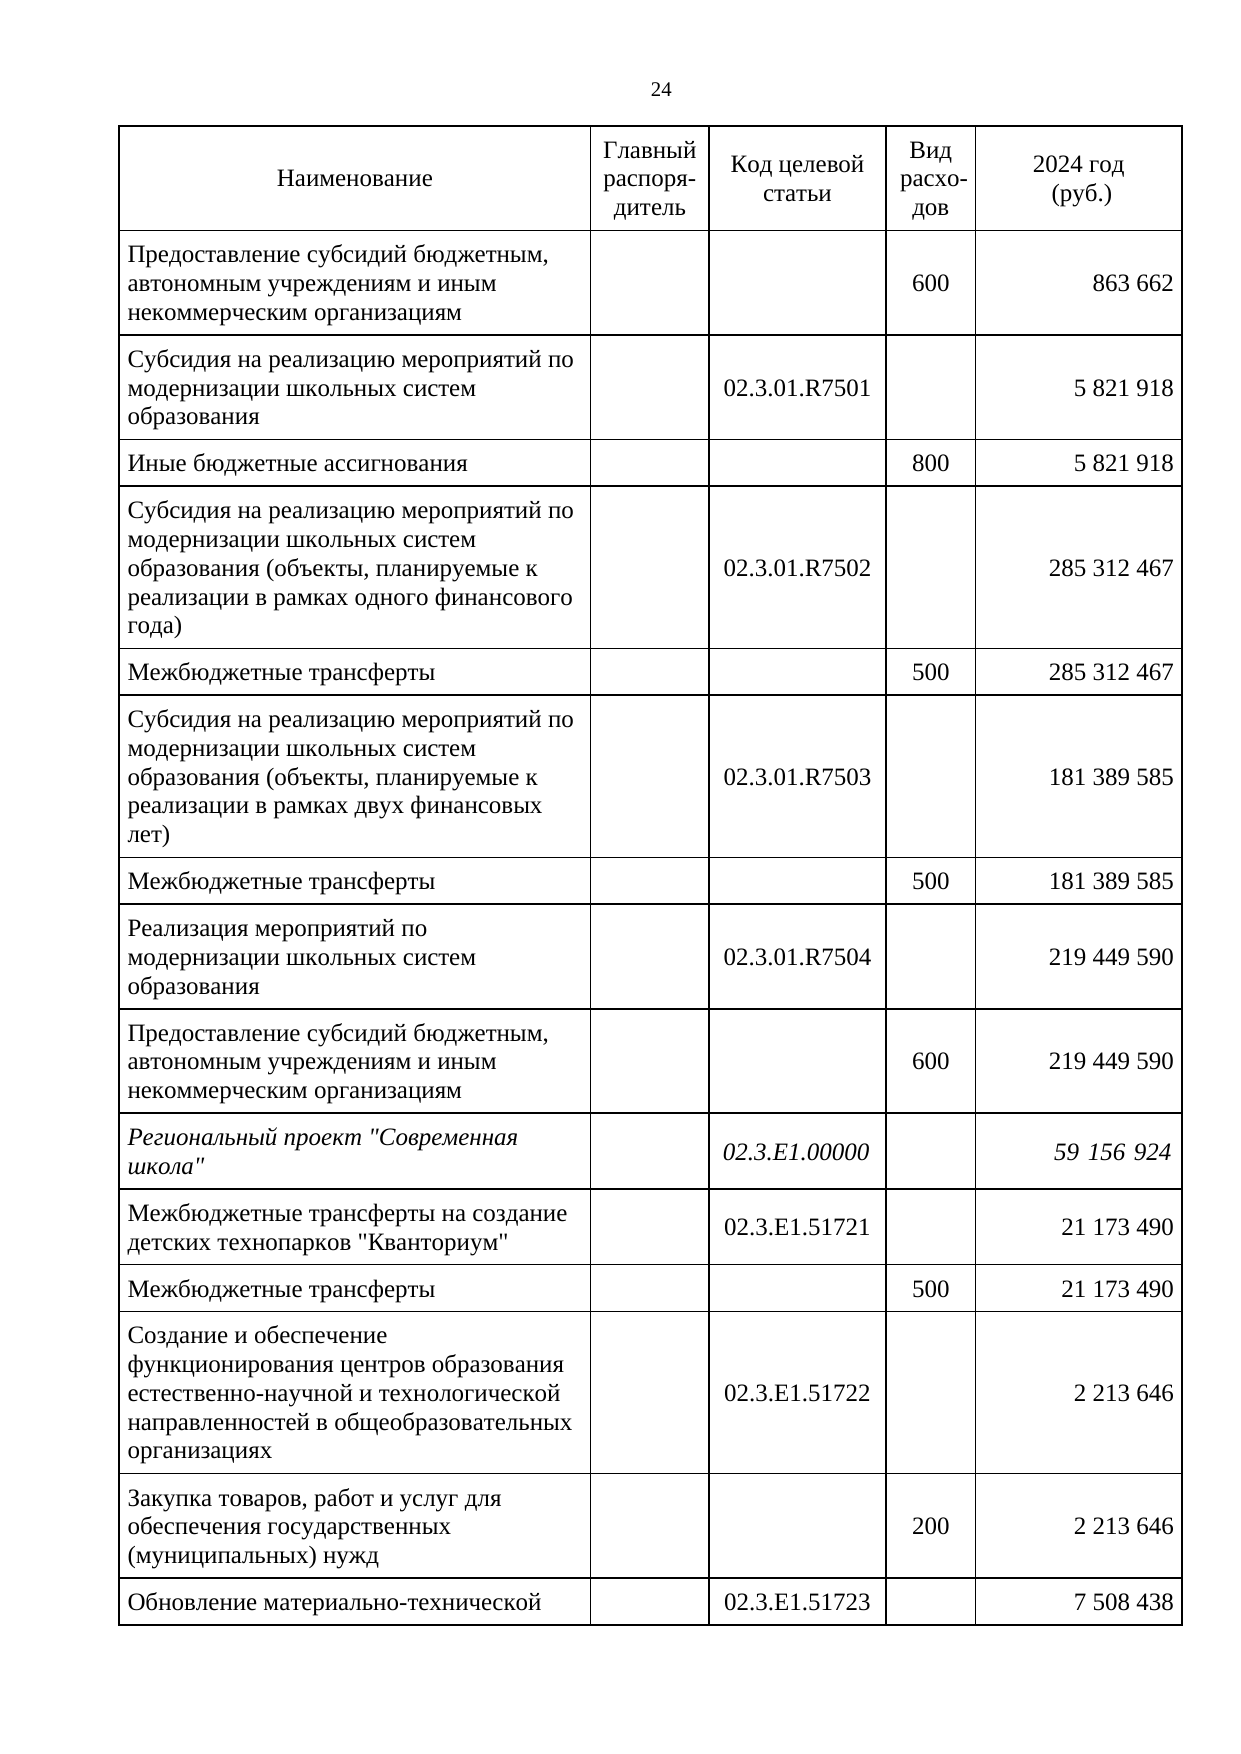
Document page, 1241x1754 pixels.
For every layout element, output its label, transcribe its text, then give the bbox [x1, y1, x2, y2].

table_cell [591, 696, 708, 856]
table_cell Предоставление субсидий бюджетным, автономным учреждениям и иным некоммерческим организациям [120, 1010, 590, 1112]
table_header [976, 127, 1181, 229]
table_cell [591, 1265, 708, 1311]
table_cell [591, 1474, 708, 1577]
table_cell 02.3.E1.51723 [710, 1579, 885, 1624]
table_cell [591, 1579, 708, 1624]
table_cell 2 213 646 [976, 1312, 1181, 1473]
table_cell 5 821 918 [976, 440, 1181, 485]
table_cell [591, 336, 708, 438]
table_cell 200 [887, 1474, 975, 1577]
table_cell Межбюджетные трансферты на создание детских технопарков "Кванториум" [120, 1190, 590, 1264]
table_cell [591, 440, 708, 485]
table_cell [887, 1114, 975, 1188]
table_cell [887, 1579, 975, 1624]
table_cell Межбюджетные трансферты [120, 858, 590, 903]
table_cell 02.3.01.R7502 [710, 487, 885, 647]
table_cell 600 [887, 1010, 975, 1112]
table_cell 59 156 924 [976, 1114, 1181, 1188]
table_cell 21 173 490 [976, 1265, 1181, 1311]
table_cell Предоставление субсидий бюджетным, автономным учреждениям и иным некоммерческим организациям [120, 231, 590, 334]
table_cell Межбюджетные трансферты [120, 649, 590, 694]
table_cell Субсидия на реализацию мероприятий по модернизации школьных систем образования (объекты, планируемые к реализации в рамках двух финансовых лет) [120, 696, 590, 856]
table_cell [710, 231, 885, 334]
table_cell 285 312 467 [976, 649, 1181, 694]
table_cell Межбюджетные трансферты [120, 1265, 590, 1311]
table_cell 7 508 438 [976, 1579, 1181, 1624]
table_cell [887, 487, 975, 647]
table_header [120, 127, 590, 229]
table_cell 219 449 590 [976, 905, 1181, 1008]
table_cell 181 389 585 [976, 696, 1181, 856]
table_cell 02.3.E1.51722 [710, 1312, 885, 1473]
table_cell [710, 1474, 885, 1577]
table_cell 02.3.01.R7501 [710, 336, 885, 438]
table_cell [591, 905, 708, 1008]
table_cell [591, 1114, 708, 1188]
table_cell [710, 649, 885, 694]
table_cell 02.3.E1.00000 [710, 1114, 885, 1188]
table_cell Иные бюджетные ассигнования [120, 440, 590, 485]
table_cell [887, 696, 975, 856]
table_cell Реализация мероприятий по модернизации школьных систем образования [120, 905, 590, 1008]
table_cell Субсидия на реализацию мероприятий по модернизации школьных систем образования [120, 336, 590, 438]
table_cell [710, 1265, 885, 1311]
table_cell [591, 1010, 708, 1112]
table_cell [710, 858, 885, 903]
table_cell Создание и обеспечение функционирования центров образования естественно-научной и технологической направленностей в общеобразовательных организациях [120, 1312, 590, 1473]
table_cell Субсидия на реализацию мероприятий по модернизации школьных систем образования (объекты, планируемые к реализации в рамках одного финансового года) [120, 487, 590, 647]
table_cell 02.3.01.R7503 [710, 696, 885, 856]
table_cell 21 173 490 [976, 1190, 1181, 1264]
table_cell 181 389 585 [976, 858, 1181, 903]
table_header [591, 127, 708, 229]
table_cell 800 [887, 440, 975, 485]
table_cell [120, 1579, 590, 1624]
table_cell 5 821 918 [976, 336, 1181, 438]
table_header [710, 127, 885, 229]
table_cell [591, 487, 708, 647]
table_cell [710, 440, 885, 485]
table_cell Закупка товаров, работ и услуг для обеспечения государственных (муниципальных) нужд [120, 1474, 590, 1577]
table_cell 2 213 646 [976, 1474, 1181, 1577]
table_cell 219 449 590 [976, 1010, 1181, 1112]
table_cell 600 [887, 231, 975, 334]
table_cell [591, 1312, 708, 1473]
table_cell [591, 858, 708, 903]
table_cell 500 [887, 649, 975, 694]
table_cell 02.3.E1.51721 [710, 1190, 885, 1264]
table_cell 863 662 [976, 231, 1181, 334]
table_cell [887, 905, 975, 1008]
table_cell [887, 336, 975, 438]
table_cell 500 [887, 1265, 975, 1311]
table_cell [887, 1312, 975, 1473]
table_cell 02.3.01.R7504 [710, 905, 885, 1008]
table_cell [887, 1190, 975, 1264]
table_cell 285 312 467 [976, 487, 1181, 647]
table_cell Региональный проект "Современная школа" [120, 1114, 590, 1188]
table_cell [591, 231, 708, 334]
table_cell [591, 1190, 708, 1264]
table_cell 500 [887, 858, 975, 903]
table_header [887, 127, 975, 229]
table_cell [591, 649, 708, 694]
table_cell [710, 1010, 885, 1112]
